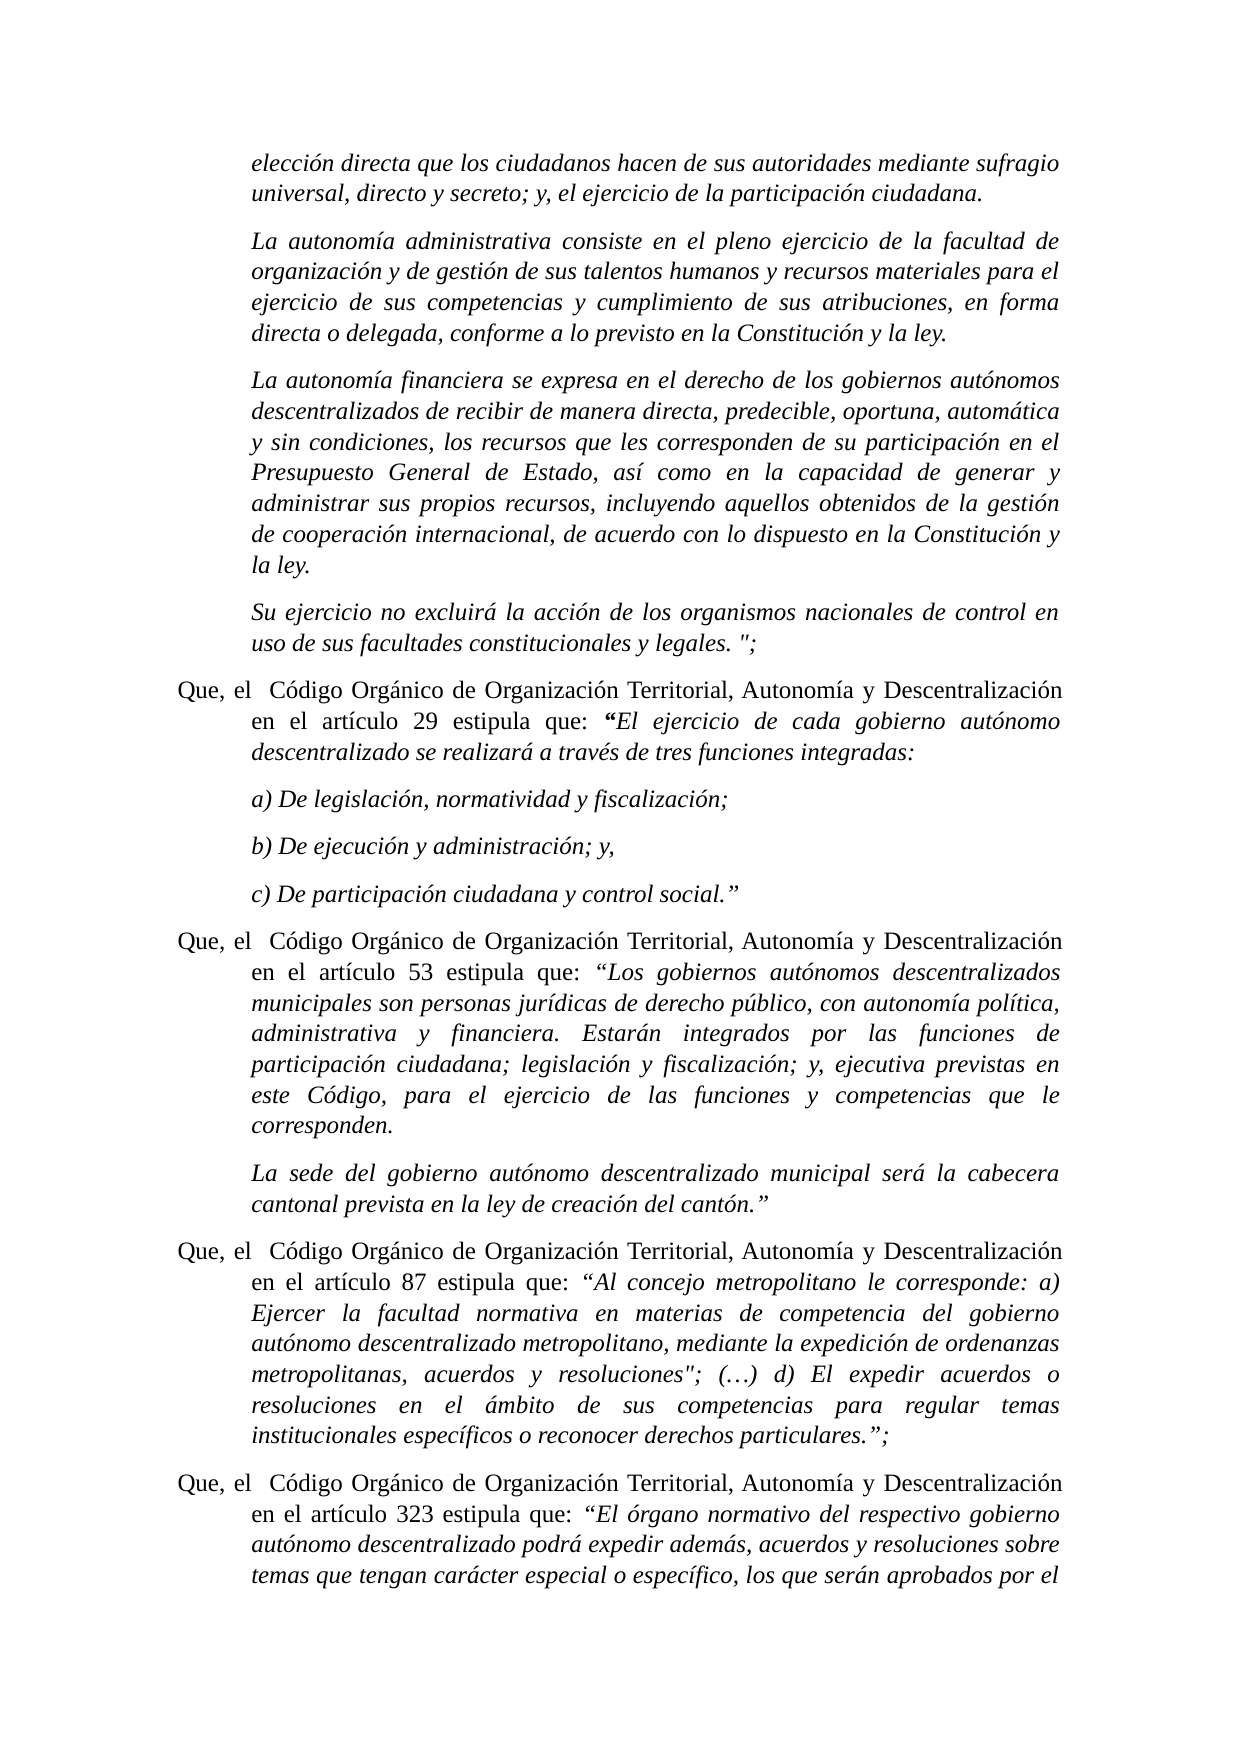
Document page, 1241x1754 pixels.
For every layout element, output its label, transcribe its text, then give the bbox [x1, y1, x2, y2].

text La autonomía administrativa consiste en el pleno ejercicio de la facultad de organización y de gestión de sus talentos humanos y recursos materiales para el ejercicio de sus competencias y cumplimiento de sus atribuciones, en forma directa o delegada, conforme a lo previsto en la Constitución y la ley. [251, 226, 1063, 347]
text a) De legislación, normatividad y fiscalización; [251, 784, 1063, 813]
text Que, el Código Orgánico de Organización Territorial, Autonomía y Descentralización en el artículo 29 estipula que: “El ejercicio de cada gobierno autónomo descentralizado se realizará a través de tres funciones integradas: [177, 675, 1063, 765]
text Que, el Código Orgánico de Organización Territorial, Autonomía y Descentralización en el artículo 87 estipula que: “Al concejo metropolitano le corresponde: a) Ejercer la facultad normativa en materias de competencia del gobierno autónomo descentralizado metropolitano, mediante la expedición de ordenanzas metropolitanas, acuerdos y resoluciones"; (…) d) El expedir acuerdos o resoluciones en el ámbito de sus competencias para regular temas institucionales específicos o reconocer derechos particulares.”; [177, 1236, 1063, 1449]
text La sede del gobierno autónomo descentralizado municipal será la cabecera cantonal prevista en la ley de creación del cantón.” [251, 1158, 1063, 1217]
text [251, 148, 1063, 207]
text Que, el Código Orgánico de Organización Territorial, Autonomía y Descentralización en el artículo 53 estipula que: “Los gobiernos autónomos descentralizados municipales son personas jurídicas de derecho público, con autonomía política, administrativa y financiera. Estarán integrados por las funciones de participación ciudadana; legislación y fiscalización; y, ejecutiva previstas en este Código, para el ejercicio de las funciones y competencias que le corresponden. [177, 926, 1063, 1139]
text Su ejercicio no excluirá la acción de los organismos nacionales de control en uso de sus facultades constitucionales y legales. "; [251, 597, 1063, 657]
text c) De participación ciudadana y control social.” [251, 879, 1063, 908]
text La autonomía financiera se expresa en el derecho de los gobiernos autónomos descentralizados de recibir de manera directa, predecible, oportuna, automática y sin condiciones, los recursos que les corresponden de su participación en el Presupuesto General de Estado, así como en la capacidad de generar y administrar sus propios recursos, incluyendo aquellos obtenidos de la gestión de cooperación internacional, de acuerdo con lo dispuesto en la Constitución y la ley. [251, 365, 1063, 578]
text b) De ejecución y administración; y, [251, 831, 1063, 860]
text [177, 1468, 1063, 1589]
